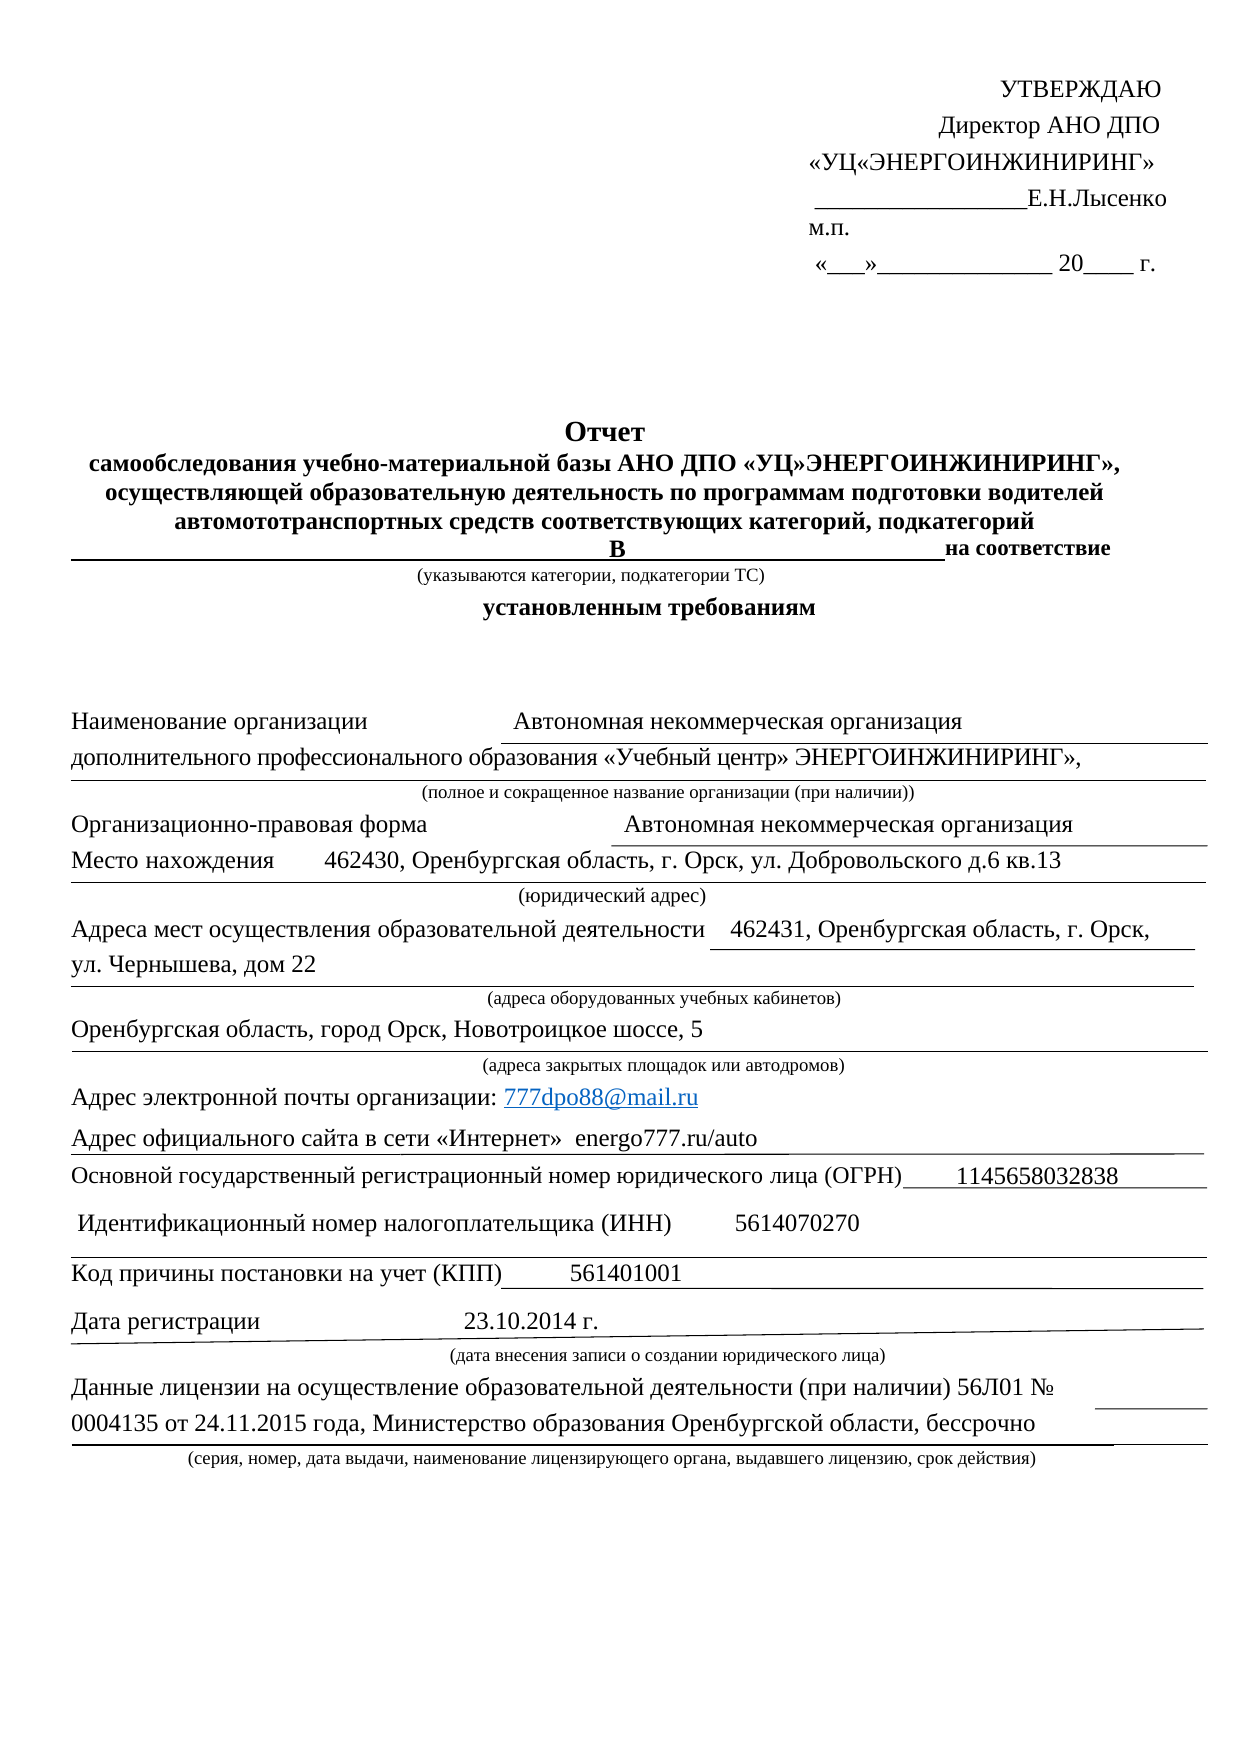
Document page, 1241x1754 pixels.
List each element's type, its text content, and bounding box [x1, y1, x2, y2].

text (дата внесения записи о создании юридического лица) [71, 1344, 1228, 1366]
text _________________Е.Н.Лысенко м.п. [808, 184, 1182, 241]
text «___»______________ 20____ г. [808, 249, 1182, 277]
text Дата регистрации 23.10.2014 г. [71, 1306, 790, 1335]
text Оренбургская область, город Орск, Новотроицкое шоссе, 5 [71, 1014, 1228, 1043]
text Идентификационный номер налогоплательщика (ИНН) 5614070270 [71, 1208, 1228, 1237]
text Отчет [71, 415, 1138, 448]
text (адреса закрытых площадок или автодромов) [71, 1043, 1228, 1076]
text (полное и сокращенное название организации (при наличии)) [71, 781, 1228, 803]
text Данные лицензии на осуществление образовательной деятельности (при наличии) 56Л01 № 0004135 от 24.11.2015 года, Министерство образования Оренбургской области, бессрочно [71, 1372, 1131, 1437]
text Код причины постановки на учет (КПП) 561401001 [71, 1258, 1228, 1287]
text (юридический адрес) [71, 883, 1153, 907]
text Наименование организации Автономная некоммерческая организация дополнительного профессионального образования «Учебный центр» ЭНЕРГОИНЖИНИРИНГ», [71, 706, 1114, 771]
text (указываются категории, подкатегории ТС) [71, 564, 1228, 586]
text установленным требованиям [71, 592, 1228, 621]
text (серия, номер, дата выдачи, наименование лицензирующего органа, выдавшего лицензию, срок действия) [71, 1447, 1154, 1468]
text В на соответствие [71, 535, 1228, 563]
text УТВЕРЖДАЮ [882, 75, 1182, 103]
text Основной государственный регистрационный номер юридического лица (ОГРН) 1145658032838 [71, 1161, 1228, 1189]
text Организационно-правовая форма Автономная некоммерческая организация Место нахождения 462430, Оренбургская область, г. Орск, ул. Добровольского д.6 кв.13 [71, 809, 1105, 874]
text Адреса мест осуществления образовательной деятельности 462431, Оренбургская область, г. Орск, ул. Чернышева, дом 22 [71, 914, 1177, 977]
text Директор АНО ДПО [882, 111, 1182, 139]
text Адрес электронной почты организации: 777dpo88@mail.ru [71, 1082, 875, 1111]
text «УЦ«ЭНЕРГОИНЖИНИРИНГ» [734, 148, 1182, 176]
text самообследования учебно-материальной базы АНО ДПО «УЦ»ЭНЕРГОИНЖИНИРИНГ», осуществляющей образовательную деятельность по программам подготовки водителей автомототранспортных средств соответствующих категорий, подкатегорий [71, 448, 1138, 535]
text (адреса оборудованных учебных кабинетов) [71, 987, 1228, 1008]
text Адрес официального сайта в сети «Интернет» energo777.ru/auto [71, 1123, 875, 1151]
